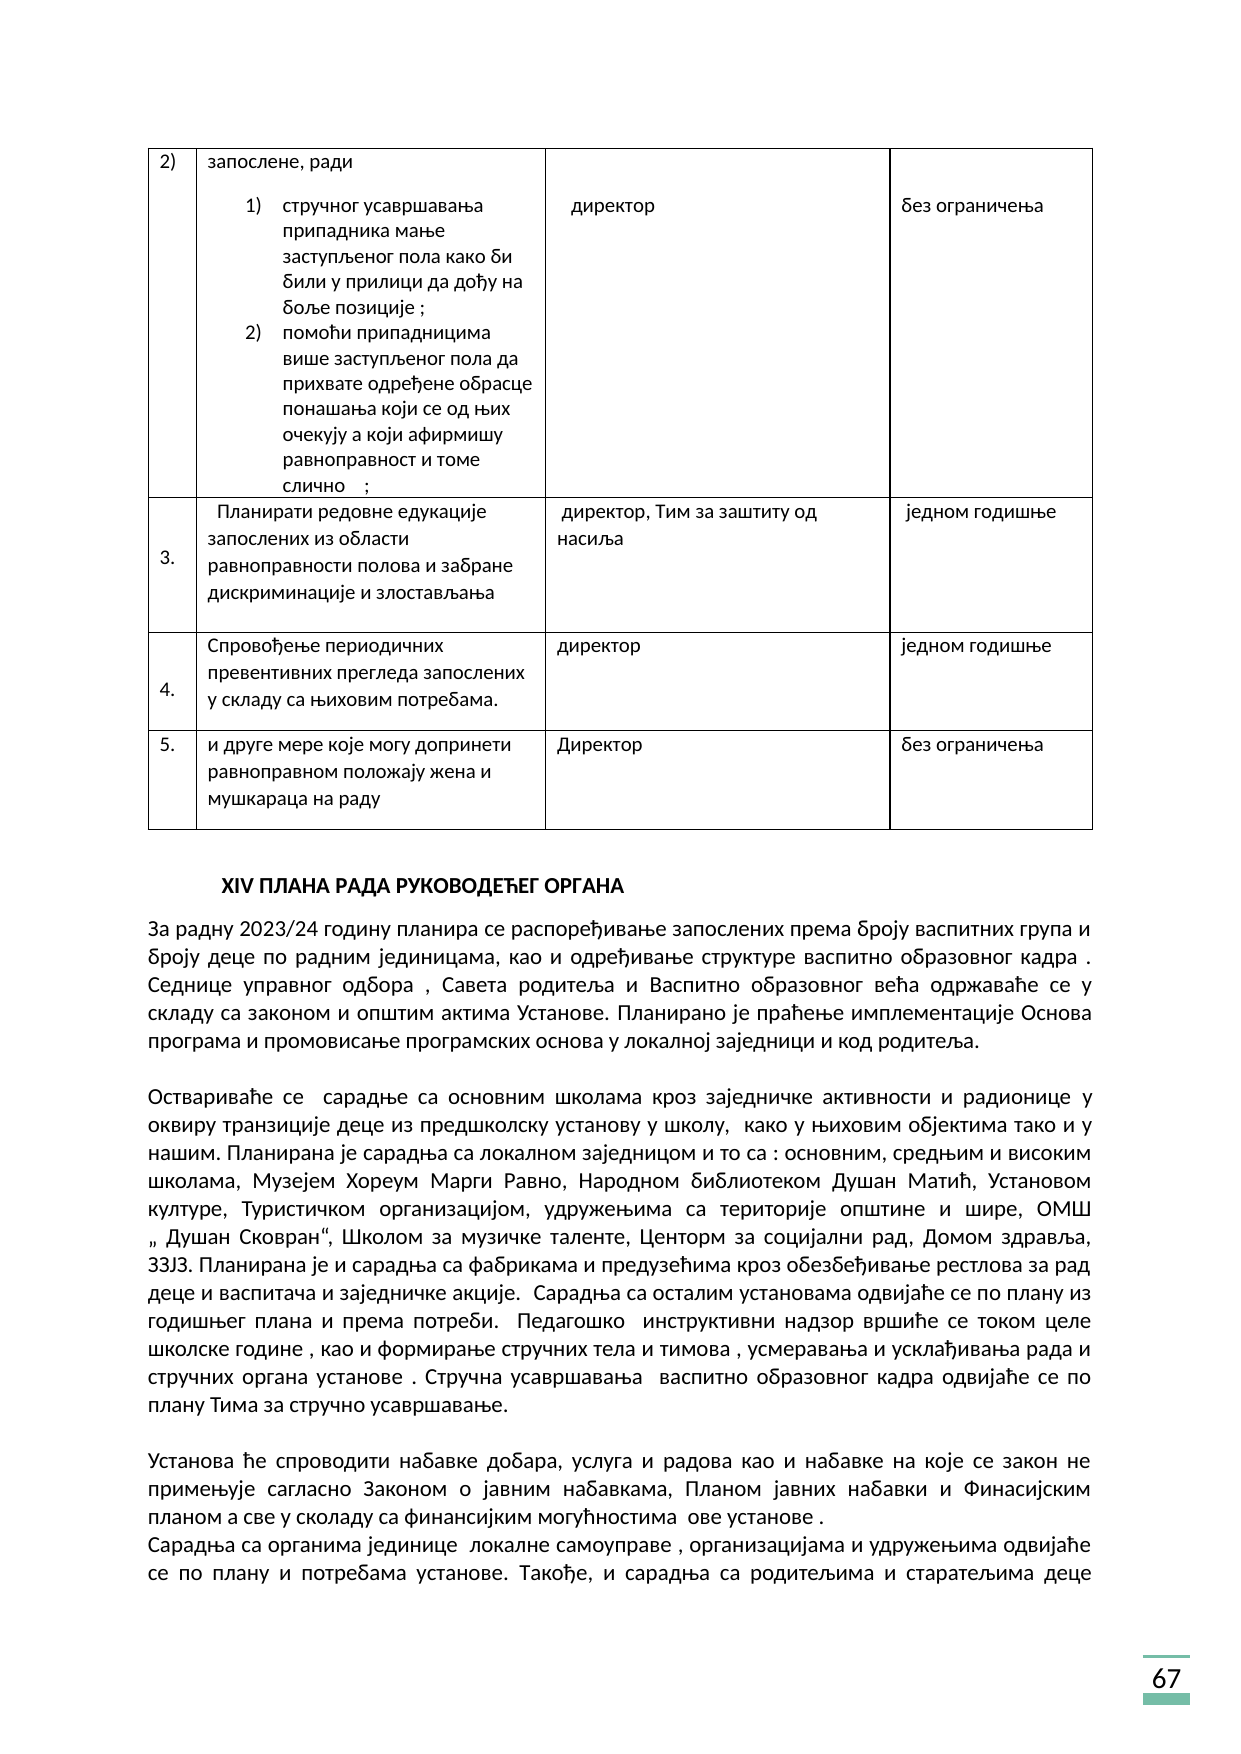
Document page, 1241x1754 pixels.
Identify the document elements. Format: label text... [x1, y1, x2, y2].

table_cell директор [546, 633, 889, 730]
table_cell једном годишње [891, 633, 1092, 730]
table_cell 2) [149, 149, 196, 497]
text Установа ће спроводити набавке добара, услуга и радова као и набавке на које се закон не примењује сагласно Законом о јавним набавкама, Планом јавних набавки и Финасијским планом а све у сколаду са финансијким могућностима ове установе . [148, 1446, 1093, 1530]
table_cell без ограничења [891, 149, 1092, 497]
table_cell 5. [149, 731, 196, 828]
table_cell директор, Тим за заштиту од насиља [546, 498, 889, 632]
table_cell Спровођење периодичних превентивних прегледа запослених у складу са њиховим потребама. [197, 633, 545, 730]
table_cell и друге мере које могу допринети равноправном положају жена и мушкараца на раду [197, 731, 545, 828]
table_cell Планирати редовне едукације запослених из области равноправности полова и забране дискриминације и злостављања [197, 498, 545, 632]
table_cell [197, 149, 545, 497]
text XIV ПЛАНА РАДА РУКОВОДЕЋЕГ ОРГАНА [148, 872, 1093, 900]
table_cell без ограничења [891, 731, 1092, 828]
table_cell Директор [546, 731, 889, 828]
table_cell једном годишње [891, 498, 1092, 632]
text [148, 1530, 1093, 1586]
text За радну 2023/24 годину планира се распоређивање запослених према броју васпитних група и броју деце по радним јединицама, као и одређивање структуре васпитно образовног кадра . Седнице управног одбора , Савета родитеља и Васпитно образовног већа одржаваће се у складу са законом и општим актима Установе. Планирано је праћење имплементације Основа програма и промовисање програмских основа у локалној заједници и код родитеља. [148, 914, 1093, 1054]
table_cell директор [546, 149, 889, 497]
table_cell 4. [149, 633, 196, 730]
text Оствариваће се сарадње са основним школама кроз заједничке активности и радионице у оквиру транзиције деце из предшколску установу у школу, како у њиховим објектима тако и у нашим. Планирана је сарадња са локалном заједницом и то са : основним, средњим и високим школама, Музејем Хореум Марги Равно, Народном библиотеком Душан Матић, Установом културе, Туристичком организацијом, удружењима са територије општине и шире, ОМШ „ Душан Сковран“, Школом за музичке таленте, Центорм за социјални рад, Домом здравља, ЗЗЈЗ. Планирана је и сарадња са фабрикама и предузећима кроз обезбеђивање рестлова за рад деце и васпитача и заједничке акције. Сарадња са осталим установама одвијаће се по плану из годишњег плана и према потреби. Педагошко инструктивни надзор вршиће се током целе школске године , као и формирање стручних тела и тимова , усмеравања и усклађивања рада и стручних органа установе . Стручна усавршавања васпитно образовног кадра одвијаће се по плану Тима за стручно усавршавање. [148, 1082, 1093, 1418]
table_cell 3. [149, 498, 196, 632]
